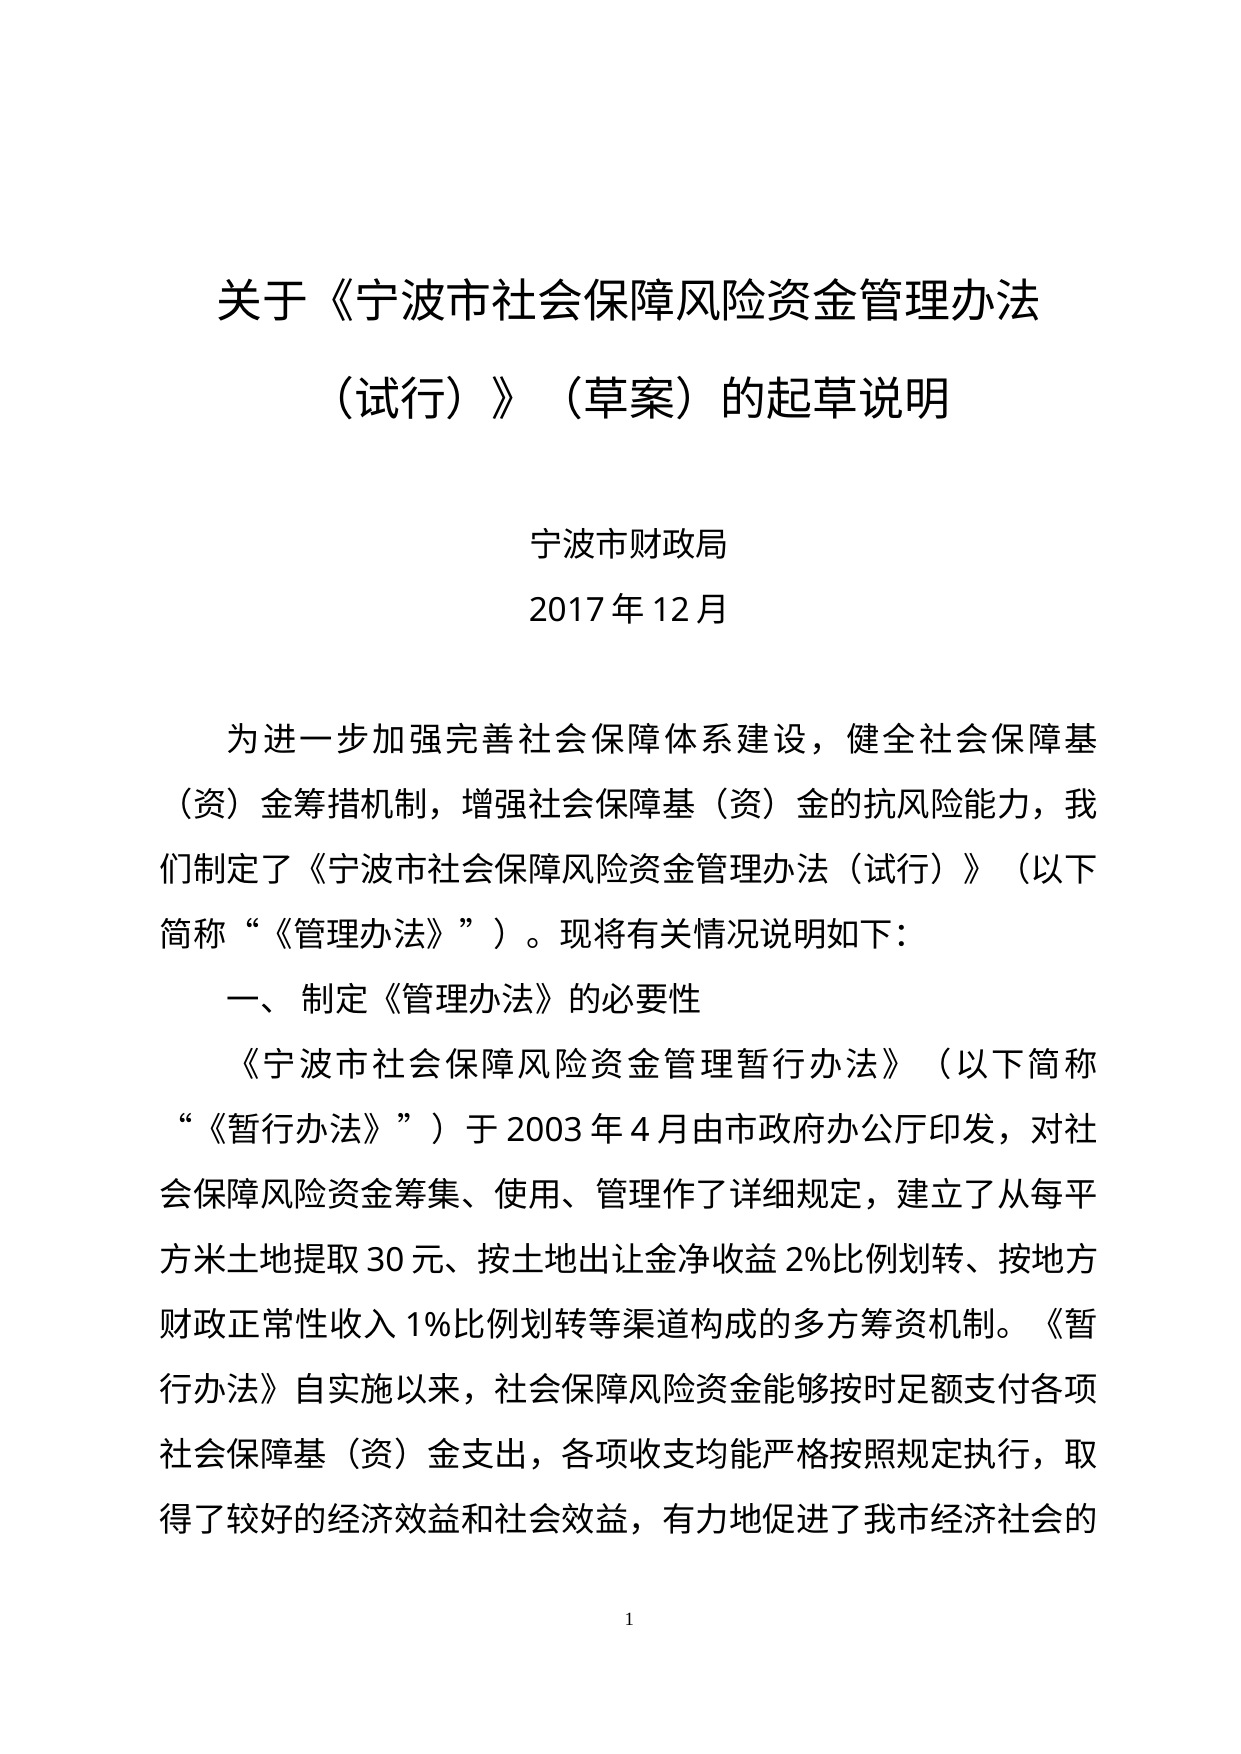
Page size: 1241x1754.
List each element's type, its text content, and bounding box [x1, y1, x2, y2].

text （试行）》（草案）的起草说明 [159, 347, 1098, 444]
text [159, 1029, 1098, 1549]
text 关于《宁波市社会保障风险资金管理办法 [159, 249, 1098, 347]
text 宁波市财政局 [159, 509, 1098, 574]
list 制定《管理办法》的必要性 [227, 964, 1098, 1029]
text 为进一步加强完善社会保障体系建设，健全社会保障基（资）金筹措机制，增强社会保障基（资）金的抗风险能力，我们制定了《宁波市社会保障风险资金管理办法（试行）》（以下简称“《管理办法》”）。现将有关情况说明如下： [159, 704, 1098, 964]
text 2017年12月 [159, 574, 1098, 639]
